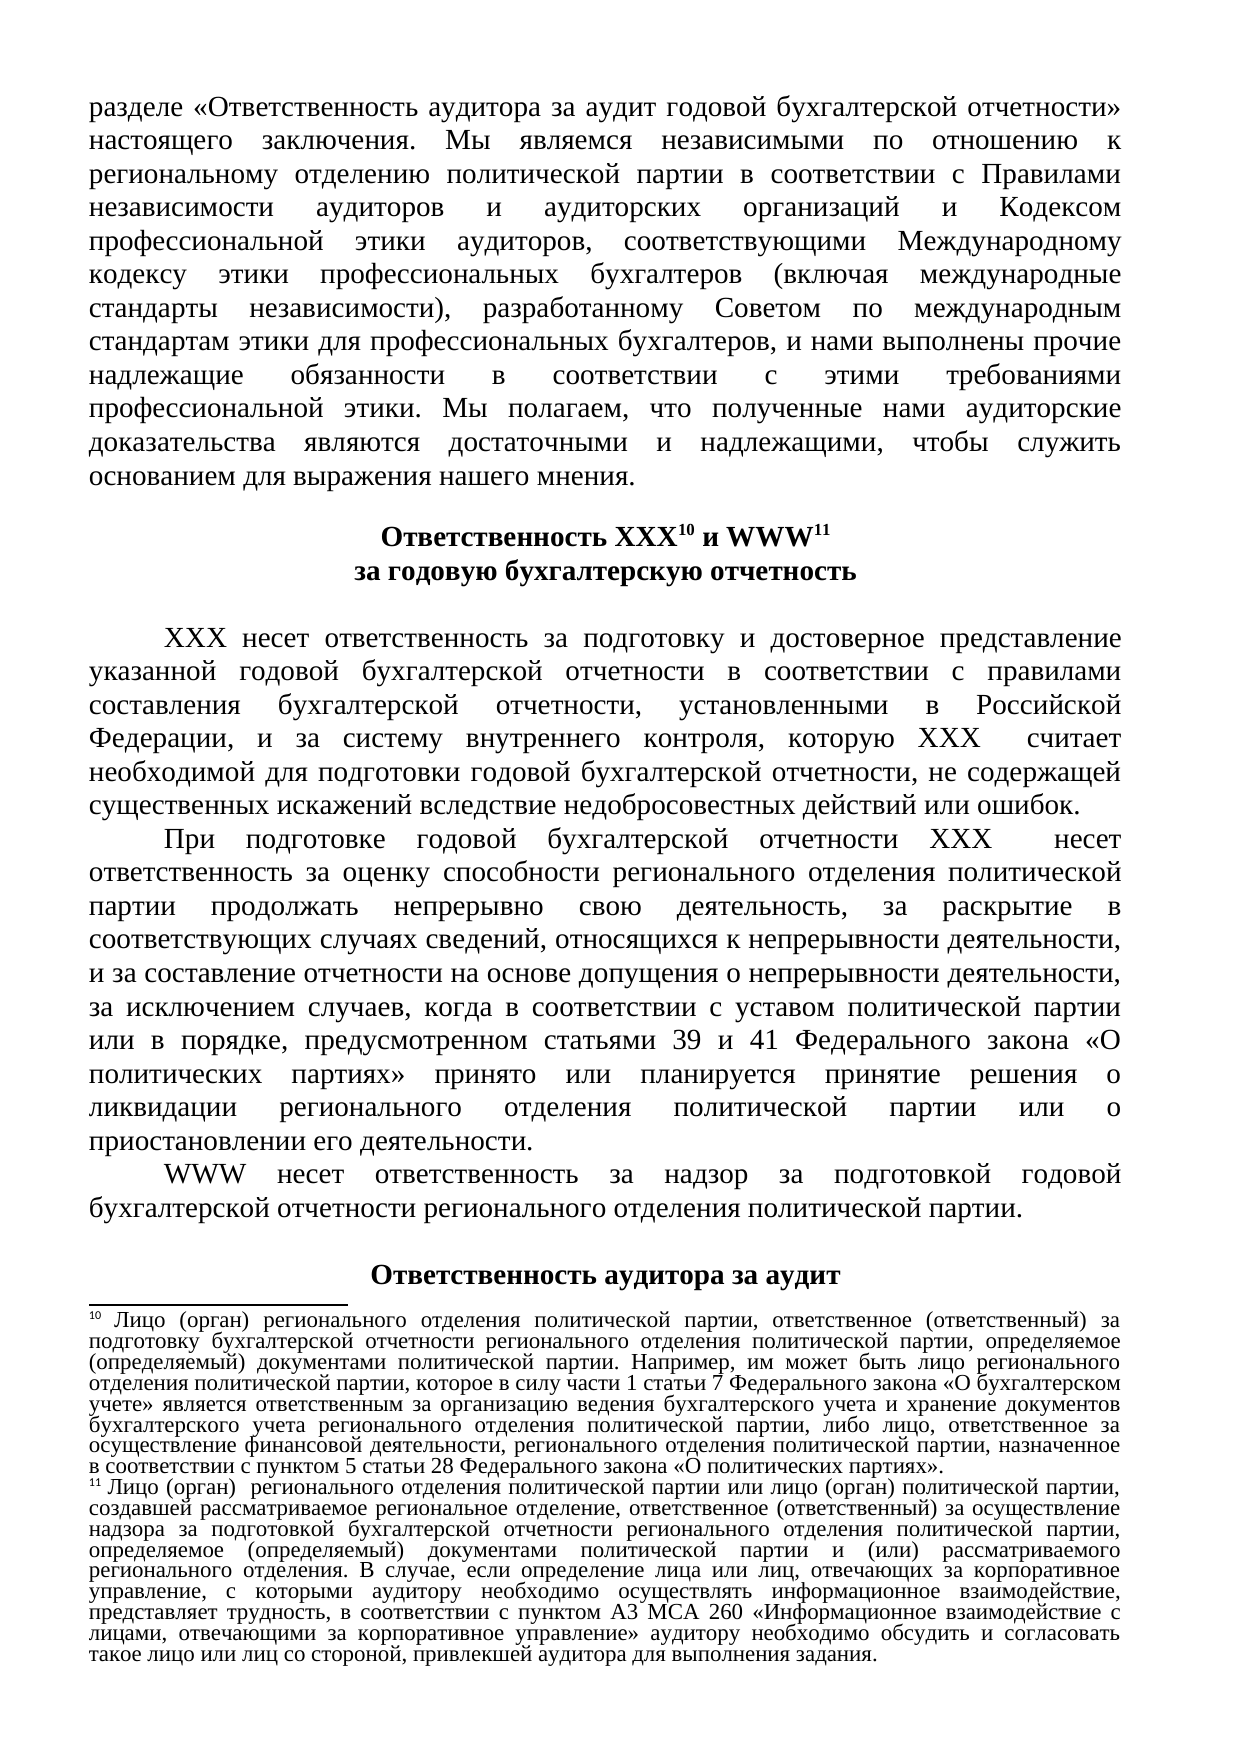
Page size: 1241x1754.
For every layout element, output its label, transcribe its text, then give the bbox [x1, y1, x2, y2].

text Ответственность XXX и WWW [89, 519, 1122, 553]
text При подготовке годовой бухгалтерской отчетности XXX несет ответственность за оценку способности регионального отделения политической партии продолжать непрерывно свою деятельность, за раскрытие в соответствующих случаях сведений, относящихся к непрерывности деятельности, и за составление отчетности на основе допущения о непрерывности деятельности, за исключением случаев, когда в соответствии с уставом политической партии или в порядке, предусмотренном статьями 39 и 41 Федерального закона «О политических партиях» принято или планируется принятие решения о ликвидации регионального отделения политической партии или о приостановлении его деятельности. [89, 821, 1122, 1156]
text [89, 89, 1122, 491]
text WWW несет ответственность за надзор за подготовкой годовой бухгалтерской отчетности регионального отделения политической партии. [89, 1156, 1122, 1223]
text за годовую бухгалтерскую отчетность [89, 553, 1122, 586]
text Ответственность аудитора за аудит [89, 1257, 1122, 1291]
text XXX несет ответственность за подготовку и достоверное представление указанной годовой бухгалтерской отчетности в соответствии с правилами составления бухгалтерской отчетности, установленными в Российской Федерации, и за систему внутреннего контроля, которую XXX считает необходимой для подготовки годовой бухгалтерской отчетности, не содержащей существенных искажений вследствие недобросовестных действий или ошибок. [89, 620, 1122, 821]
